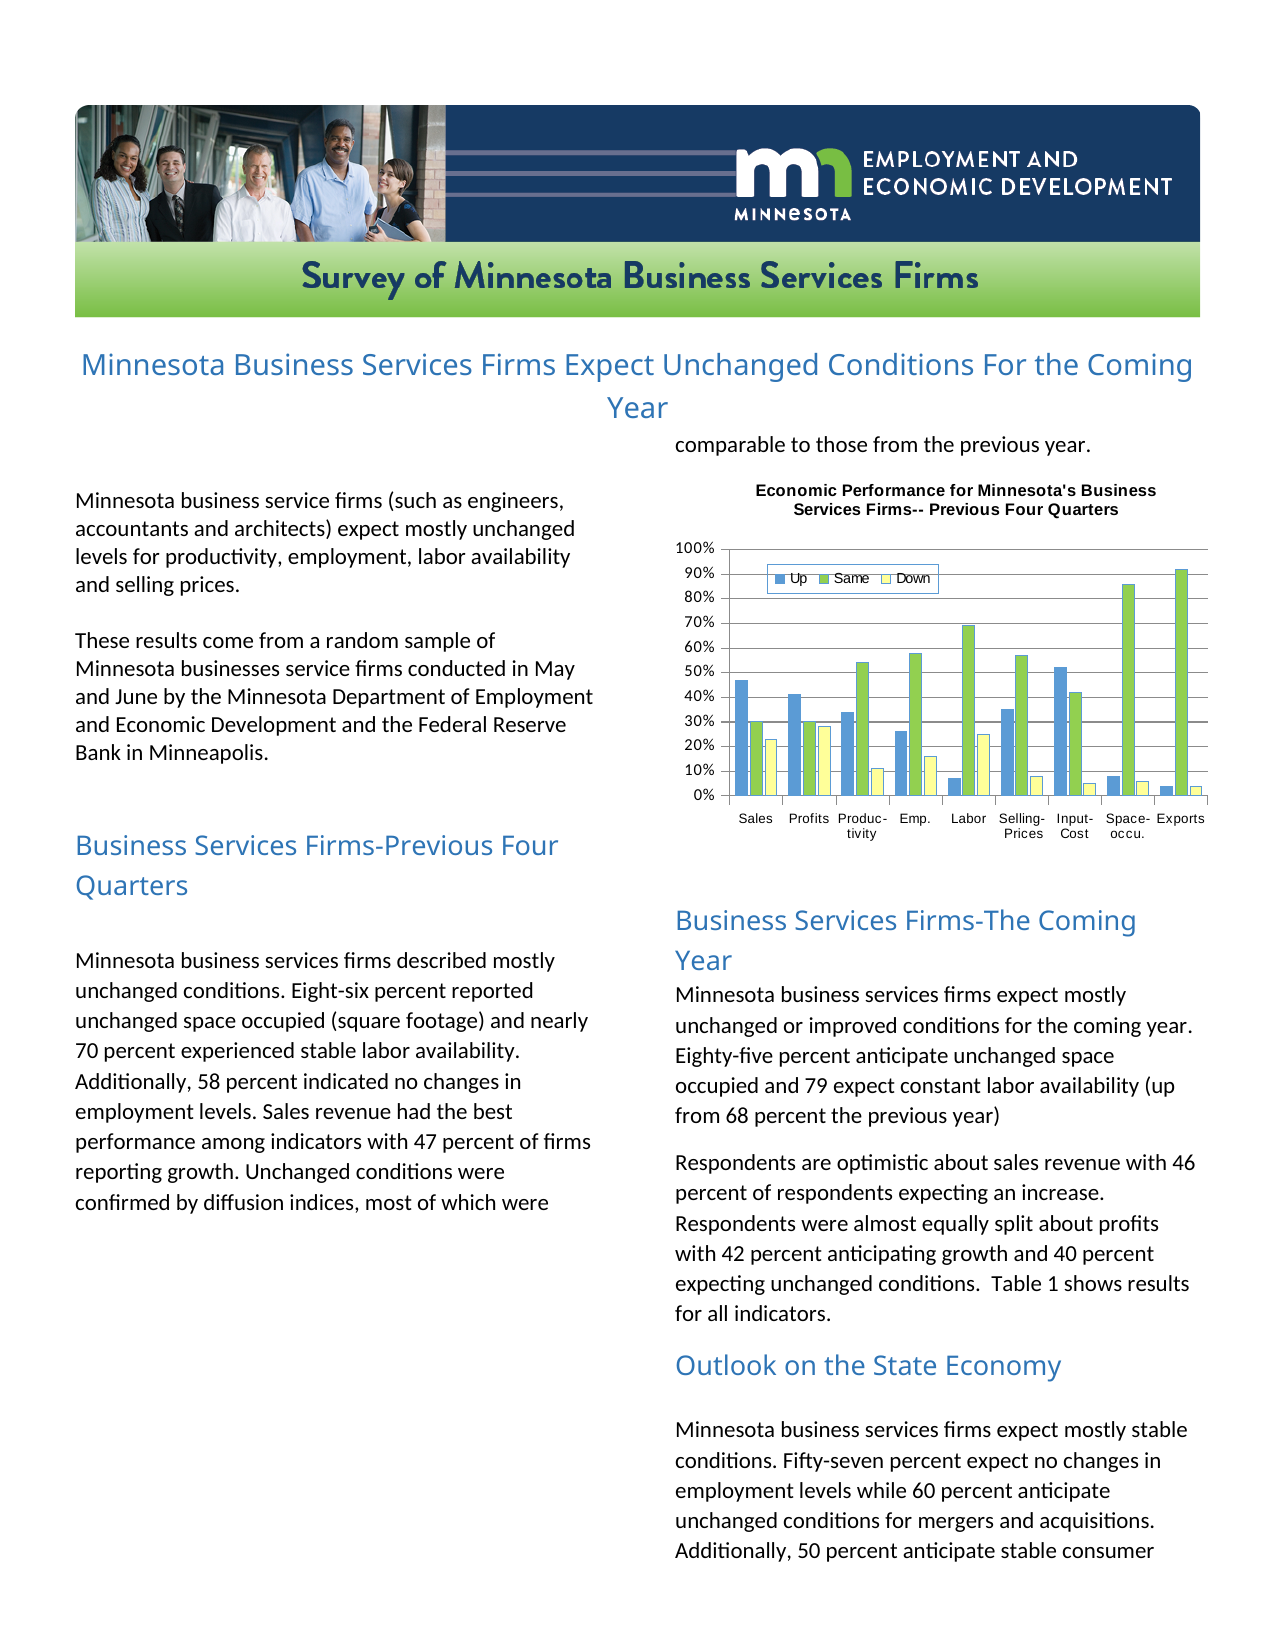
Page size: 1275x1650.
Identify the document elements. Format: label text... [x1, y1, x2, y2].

text Minnesota business services firms described mostly unchanged conditions. Eight-six percent reported unchanged space occupied (square footage) and nearly 70 percent experienced stable labor availability. Additionally, 58 percent indicated no changes in employment levels. Sales revenue had the best performance among indicators with 47 percent of firms reporting growth. Unchanged conditions were confirmed by diffusion indices, most of which were comparable to those from the previous year. [75, 946, 600, 1216]
text Minnesota business service firms (such as engineers, accountants and architects) expect mostly unchanged levels for productivity, employment, labor availability and selling prices. [75, 486, 600, 598]
text Respondents are optimistic about sales revenue with 46 percent of respondents expecting an increase. Respondents were almost equally split about profits with 42 percent anticipating growth and 40 percent expecting unchanged conditions. Table 1 shows results for all indicators. [675, 1148, 1200, 1327]
text These results come from a random sample of Minnesota businesses service firms conducted in May and June by the Minnesota Department of Employment and Economic Development and the Federal Reserve Bank in Minneapolis. [75, 598, 600, 822]
subtitle Business Services Firms-Previous Four Quarters [75, 827, 600, 943]
subtitle Minnesota Business Services Firms Expect Unchanged Conditions For the Coming Year [75, 344, 1200, 427]
text Business Services Firms-The Coming Year Minnesota business services firms expect mostly unchanged or improved conditions for the coming year. Eighty-five percent anticipate unchanged space occupied and 79 expect constant labor availability (up from 68 percent the previous year) [675, 871, 1200, 1129]
picture [75, 105, 1200, 318]
text Minnesota business services firms described mostly unchanged conditions. Eight-six percent reported unchanged space occupied (square footage) and nearly 70 percent experienced stable labor availability. Additionally, 58 percent indicated no changes in employment levels. Sales revenue had the best performance among indicators with 47 percent of firms reporting growth. Unchanged conditions were confirmed by diffusion indices, most of which were comparable to those from the previous year. [675, 430, 1200, 852]
